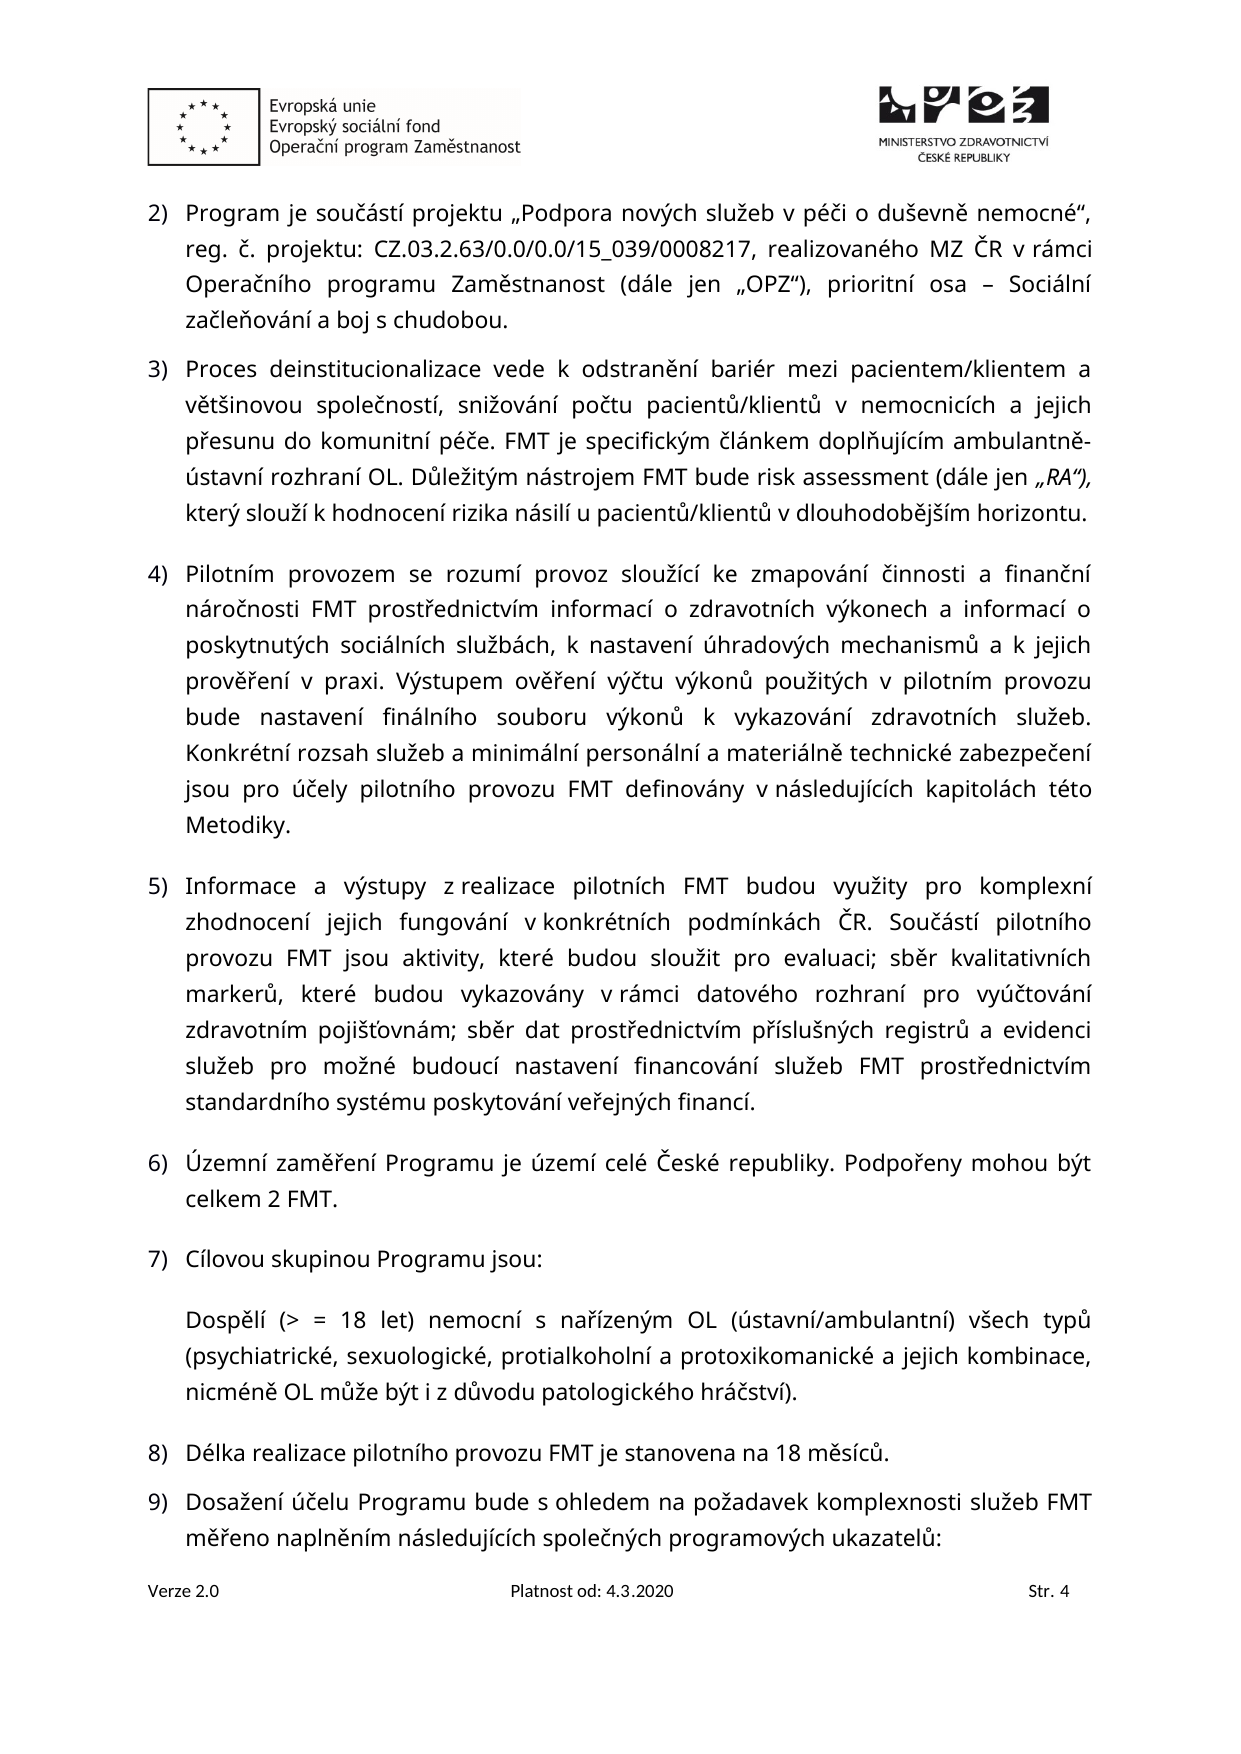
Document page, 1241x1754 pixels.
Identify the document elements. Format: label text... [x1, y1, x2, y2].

picture [147, 88, 521, 166]
list Program je součástí projektu „Podpora nových služeb v péči o duševně nemocné“, reg. č. projektu: CZ.03.2.63/0.0/0.0/15_039/0008217, realizovaného MZ ČR v rámci Operačního programu Zaměstnanost (dále jen „OPZ“), prioritní osa – Sociální začleňování a boj s chudobou. [148, 197, 1092, 336]
list Délka realizace pilotního provozu FMT je stanovena na 18 měsíců. [148, 1437, 1092, 1468]
list Dospělí (> = 18 let) nemocní s nařízeným OL (ústavní/ambulantní) všech typů (psychiatrické, sexuologické, protialkoholní a protoxikomanické a jejich kombinace, nicméně OL může být i z důvodu patologického hráčství). [185, 1304, 1092, 1407]
list Informace a výstupy z realizace pilotních FMT budou využity pro komplexní zhodnocení jejich fungování v konkrétních podmínkách ČR. Součástí pilotního provozu FMT jsou aktivity, které budou sloužit pro evaluaci; sběr kvalitativních markerů, které budou vykazovány v rámci datového rozhraní pro vyúčtování zdravotním pojišťovnám; sběr dat prostřednictvím příslušných registrů a evidenci služeb pro možné budoucí nastavení financování služeb FMT prostřednictvím standardního systému poskytování veřejných financí. [148, 870, 1092, 1117]
picture [853, 73, 1079, 166]
list Proces deinstitucionalizace vede k odstranění bariér mezi pacientem/klientem a většinovou společností, snižování počtu pacientů/klientů v nemocnicích a jejich přesunu do komunitní péče. FMT je specifickým článkem doplňujícím ambulantně-ústavní rozhraní OL. Důležitým nástrojem FMT bude risk assessment (dále jen „RA“), který slouží k hodnocení rizika násilí u pacientů/klientů v dlouhodobějším horizontu. [148, 353, 1092, 528]
list Územní zaměření Programu je území celé České republiky. Podpořeny mohou být celkem 2 FMT. [148, 1147, 1092, 1214]
list Dosažení účelu Programu bude s ohledem na požadavek komplexnosti služeb FMT měřeno naplněním následujících společných programových ukazatelů: [148, 1486, 1092, 1553]
list Cílovou skupinou Programu jsou: [148, 1243, 1092, 1275]
list Pilotním provozem se rozumí provoz sloužící ke zmapování činnosti a finanční náročnosti FMT prostřednictvím informací o zdravotních výkonech a informací o poskytnutých sociálních službách, k nastavení úhradových mechanismů a k jejich prověření v praxi. Výstupem ověření výčtu výkonů použitých v pilotním provozu bude nastavení finálního souboru výkonů k vykazování zdravotních služeb. Konkrétní rozsah služeb a minimální personální a materiálně technické zabezpečení jsou pro účely pilotního provozu FMT definovány v následujících kapitolách této Metodiky. [148, 557, 1092, 840]
